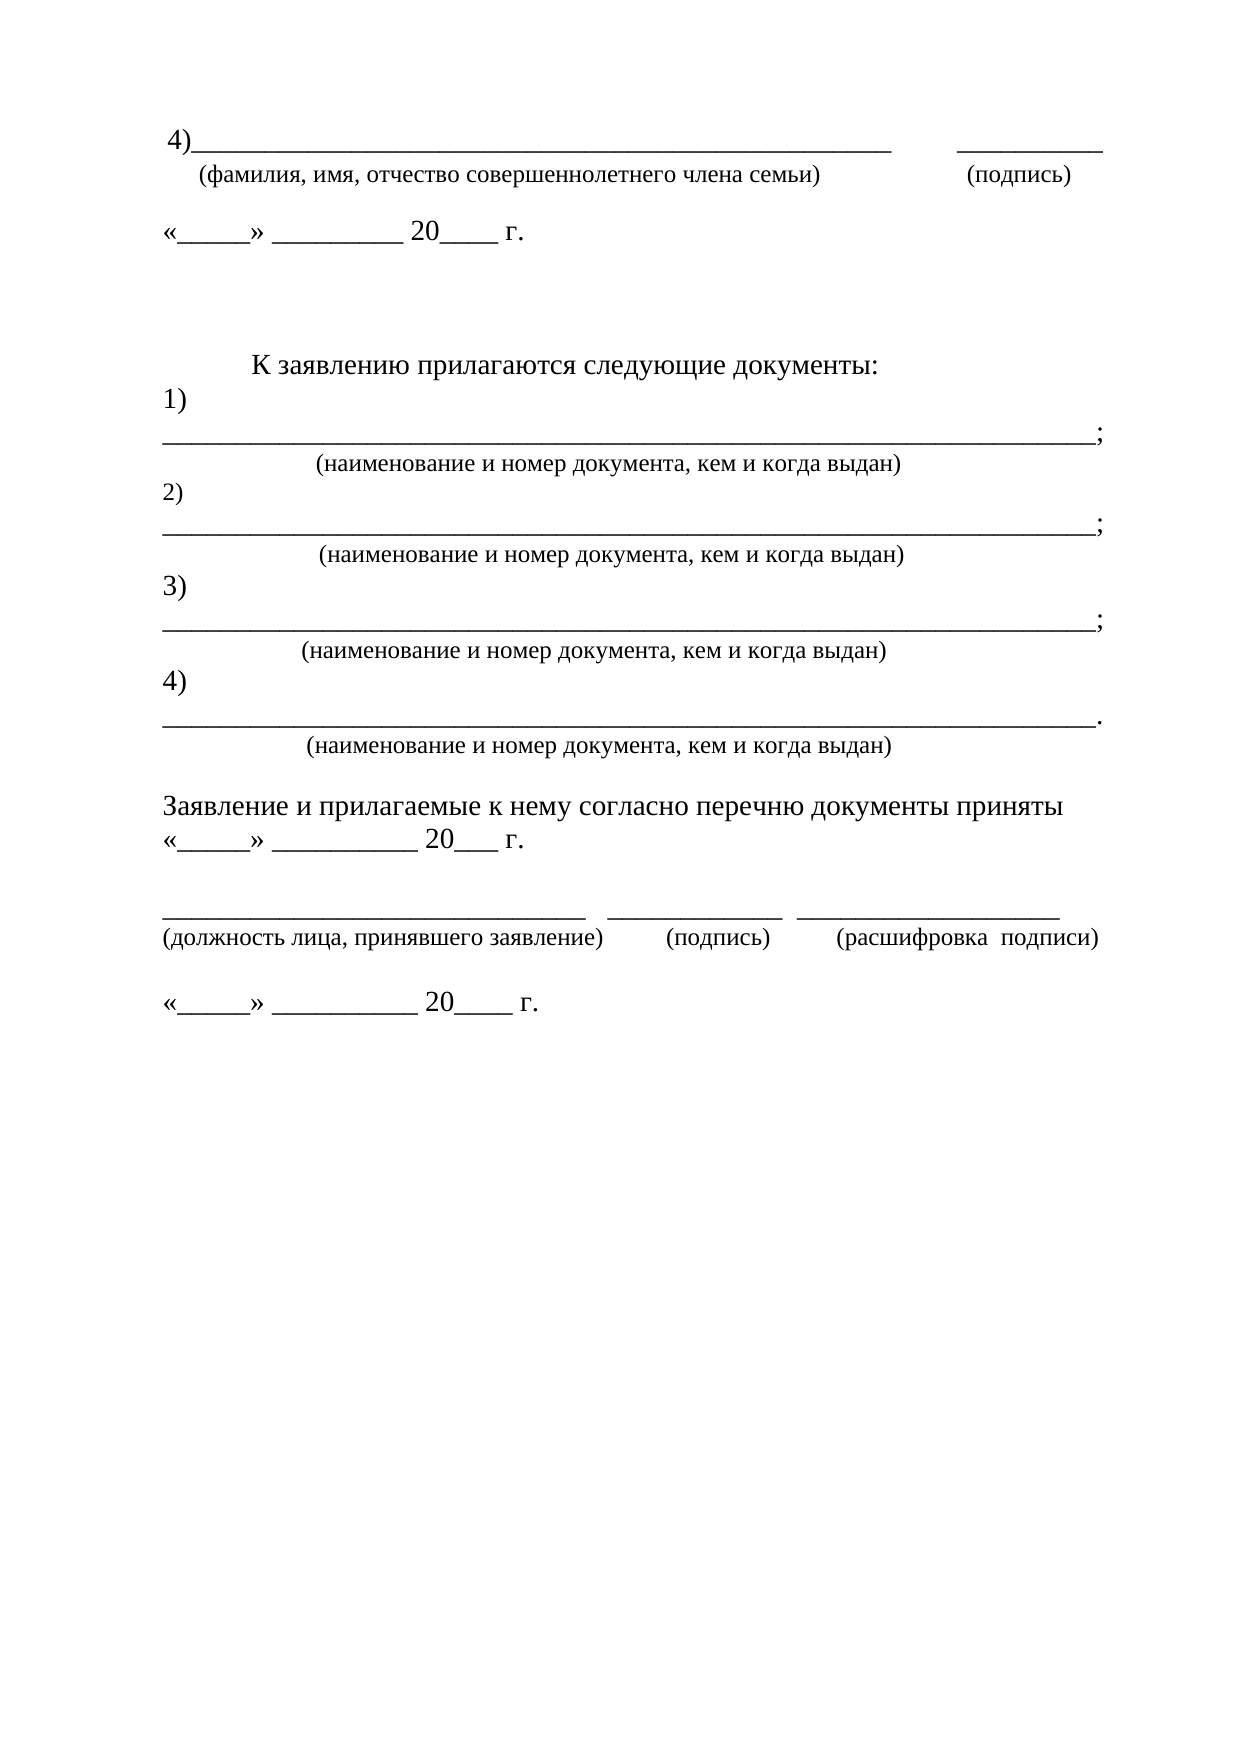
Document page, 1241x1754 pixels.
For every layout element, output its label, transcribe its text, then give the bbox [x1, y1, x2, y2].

text «_____» __________ 20____ г. [162, 984, 1107, 1018]
text 4)________________________________________________ __________ (фамилия, имя, отчество совершеннолетнего члена семьи) (подпись) [162, 122, 1107, 189]
text 2) ________________________________________________________________; [162, 477, 1107, 539]
text (наименование и номер документа, кем и когда выдан) [162, 635, 1107, 663]
text (наименование и номер документа, кем и когда выдан) [162, 448, 1107, 477]
text «_____» _________ 20____ г. [162, 213, 1107, 247]
text Заявление и прилагаемые к нему согласно перечню документы приняты [162, 788, 1107, 822]
text (должность лица, принявшего заявление) (подпись) (расшифровка подписи) [162, 922, 1107, 951]
text (наименование и номер документа, кем и когда выдан) [162, 731, 1107, 759]
text «_____» __________ 20___ г. [162, 822, 1107, 855]
text 1) ________________________________________________________________; [162, 381, 1107, 448]
text 4) ________________________________________________________________. [162, 663, 1107, 731]
text К заявлению прилагаются следующие документы: [162, 347, 1107, 381]
text (наименование и номер документа, кем и когда выдан) [162, 539, 1107, 568]
text 3) ________________________________________________________________; [162, 568, 1107, 635]
text _____________________________ ____________ __________________ [162, 889, 1107, 922]
